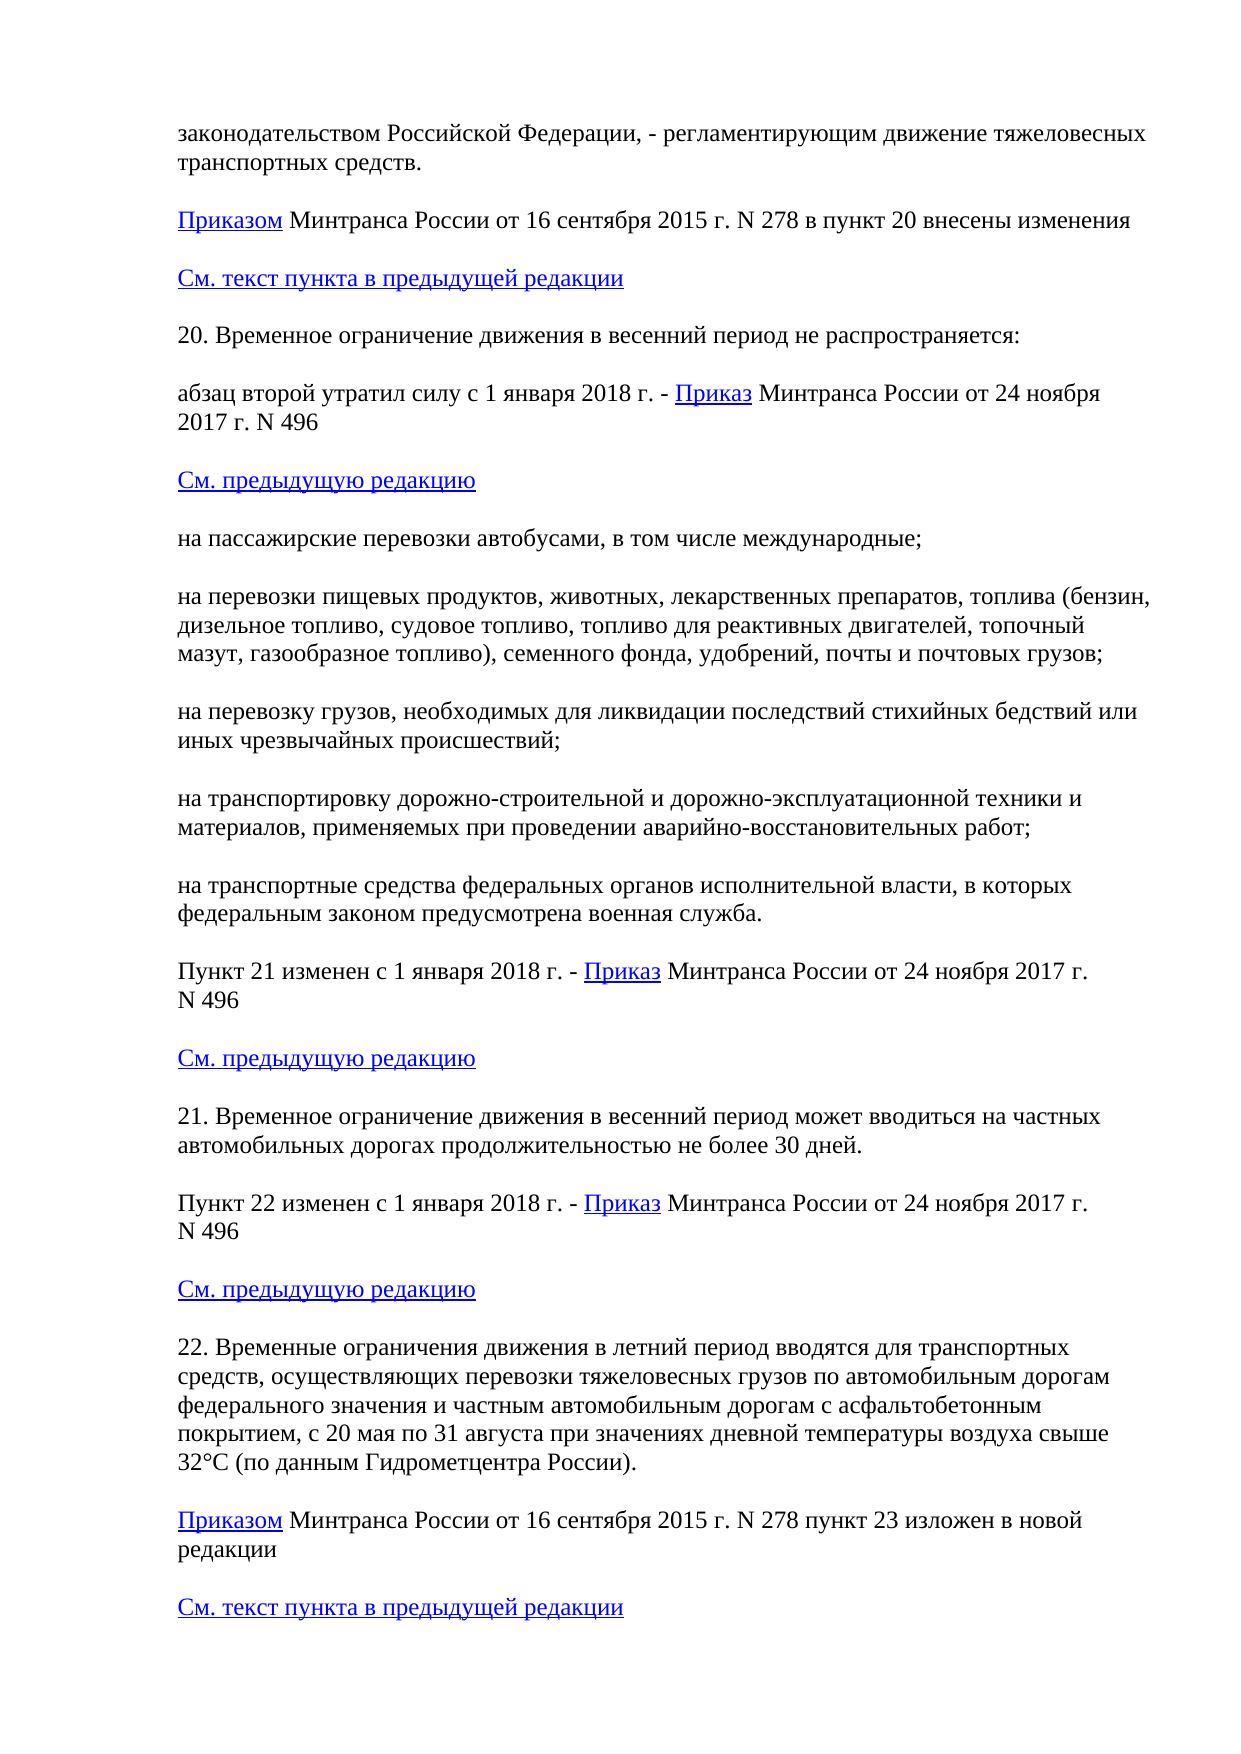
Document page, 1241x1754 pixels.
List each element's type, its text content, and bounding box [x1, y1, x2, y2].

text Приказом Минтранса России от 16 сентября 2015 г. N 278 пункт 23 изложен в новой редакции [177, 1505, 1152, 1563]
text См. текст пункта в предыдущей редакции [177, 263, 1152, 291]
text на транспортные средства федеральных органов исполнительной власти, в которых федеральным законом предусмотрена военная служба. [177, 870, 1152, 927]
text 20. Временное ограничение движения в весенний период не распространяется: [177, 321, 1152, 349]
text на перевозки пищевых продуктов, животных, лекарственных препаратов, топлива (бензин, дизельное топливо, судовое топливо, топливо для реактивных двигателей, топочный мазут, газообразное топливо), семенного фонда, удобрений, почты и почтовых грузов; [177, 581, 1152, 667]
text 21. Временное ограничение движения в весенний период может вводиться на частных автомобильных дорогах продолжительностью не более 30 дней. [177, 1101, 1152, 1158]
text на пассажирские перевозки автобусами, в том числе международные; [177, 523, 1152, 552]
text абзац второй утратил силу с 1 января 2018 г. - Приказ Минтранса России от 24 ноября 2017 г. N 496 [177, 378, 1152, 436]
text См. предыдущую редакцию [177, 1043, 1152, 1072]
text Пункт 22 изменен с 1 января 2018 г. - Приказ Минтранса России от 24 ноября 2017 г. N 496 [177, 1188, 1152, 1245]
text См. предыдущую редакцию [177, 465, 1152, 494]
text на перевозку грузов, необходимых для ликвидации последствий стихийных бедствий или иных чрезвычайных происшествий; [177, 696, 1152, 754]
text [177, 118, 1152, 176]
text на транспортировку дорожно-строительной и дорожно-эксплуатационной техники и материалов, применяемых при проведении аварийно-восстановительных работ; [177, 783, 1152, 841]
text Пункт 21 изменен с 1 января 2018 г. - Приказ Минтранса России от 24 ноября 2017 г. N 496 [177, 956, 1152, 1014]
text 22. Временные ограничения движения в летний период вводятся для транспортных средств, осуществляющих перевозки тяжеловесных грузов по автомобильным дорогам федерального значения и частным автомобильным дорогам с асфальтобетонным покрытием, с 20 мая по 31 августа при значениях дневной температуры воздуха свыше 32°С (по данным Гидрометцентра России). [177, 1332, 1152, 1476]
text См. предыдущую редакцию [177, 1274, 1152, 1303]
text Приказом Минтранса России от 16 сентября 2015 г. N 278 в пункт 20 внесены изменения [177, 205, 1152, 233]
text См. текст пункта в предыдущей редакции [177, 1592, 1152, 1621]
